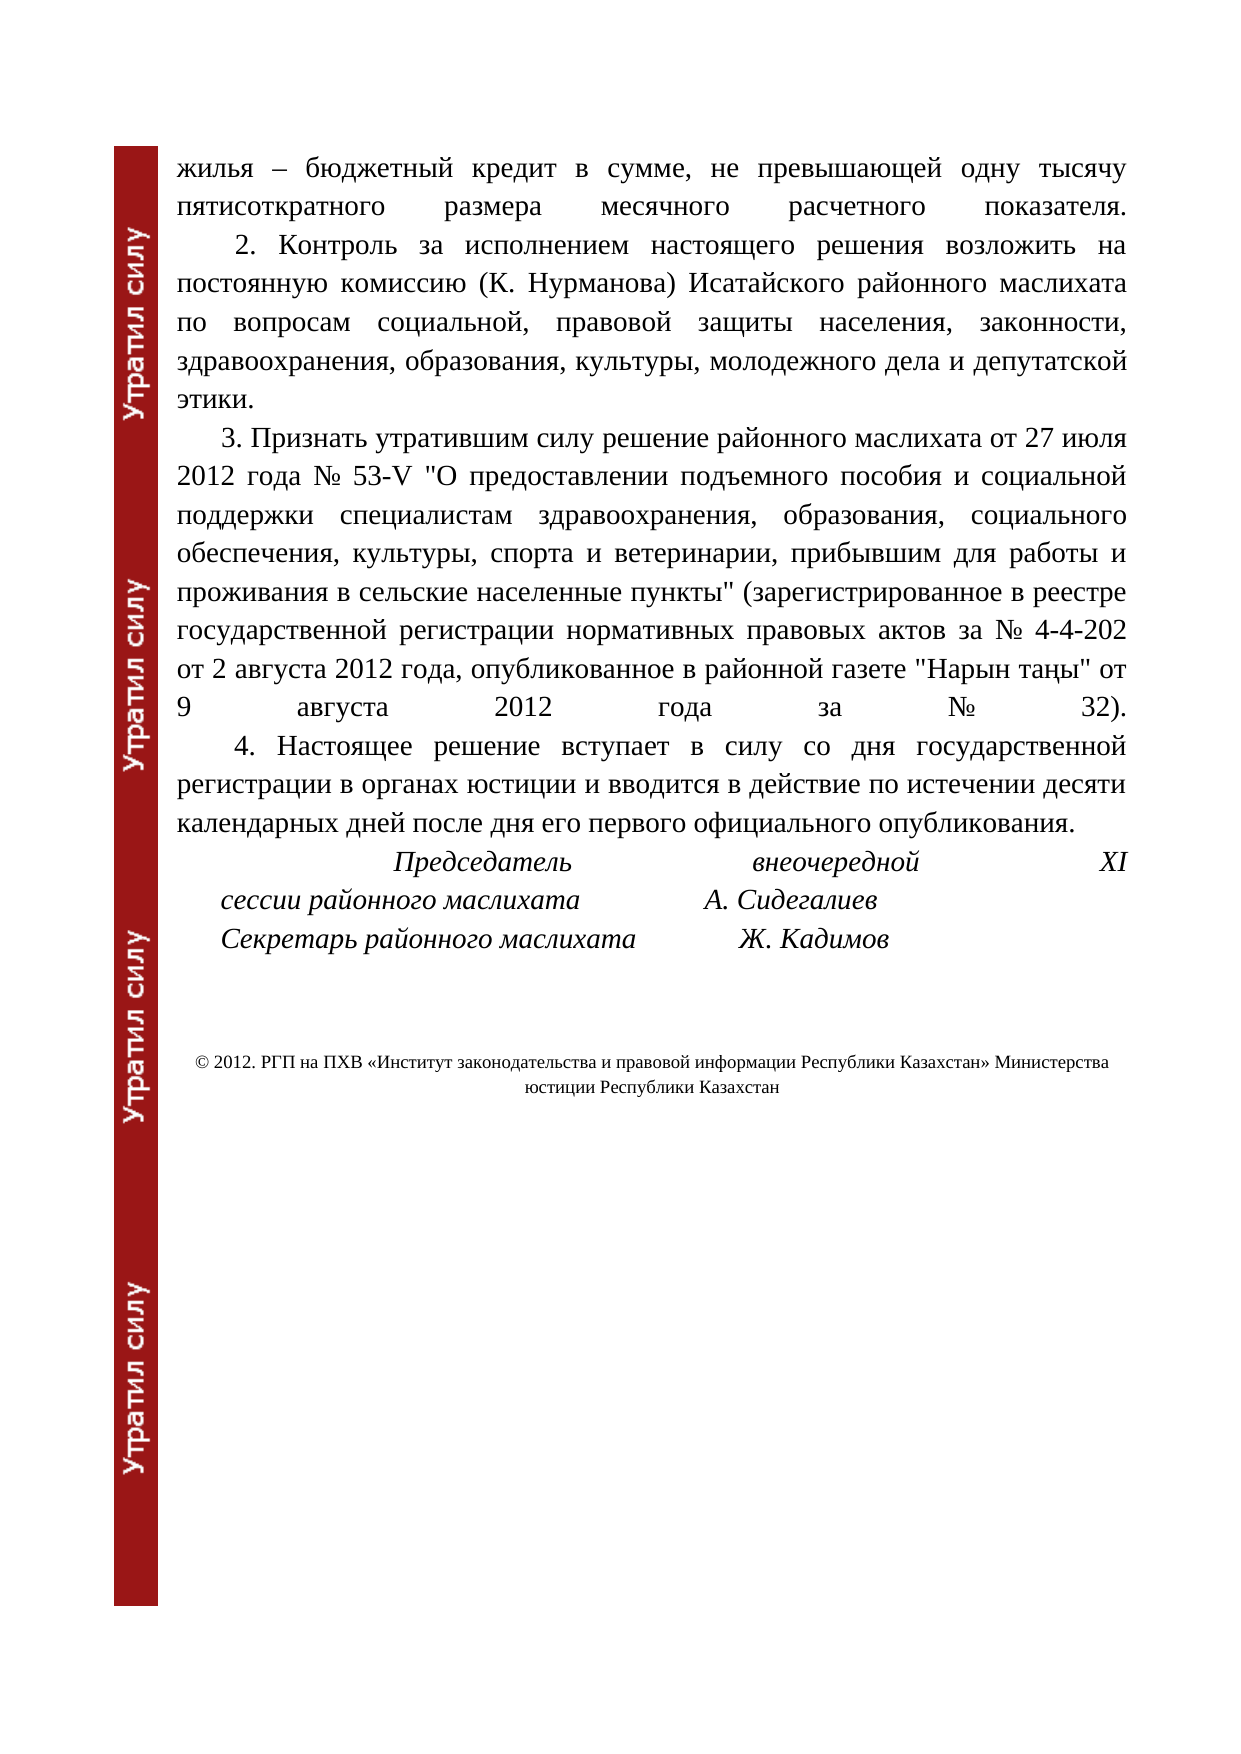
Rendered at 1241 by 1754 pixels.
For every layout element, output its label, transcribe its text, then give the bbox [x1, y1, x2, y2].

picture [114, 916, 158, 921]
picture [114, 954, 158, 1051]
text © 2012. РГП на ПХВ «Институт законодательства и правовой информации Республики Казахстан» Министерства юстиции Республики Казахстан [112, 1051, 1128, 1097]
text Председатель внеочередной ХI сессии районного маслихата А. Сидегалиев [112, 844, 1128, 916]
text Секретарь районного маслихата Ж. Кадимов [112, 921, 1128, 954]
picture [114, 146, 158, 150]
picture [114, 839, 158, 844]
picture [114, 1097, 158, 1606]
